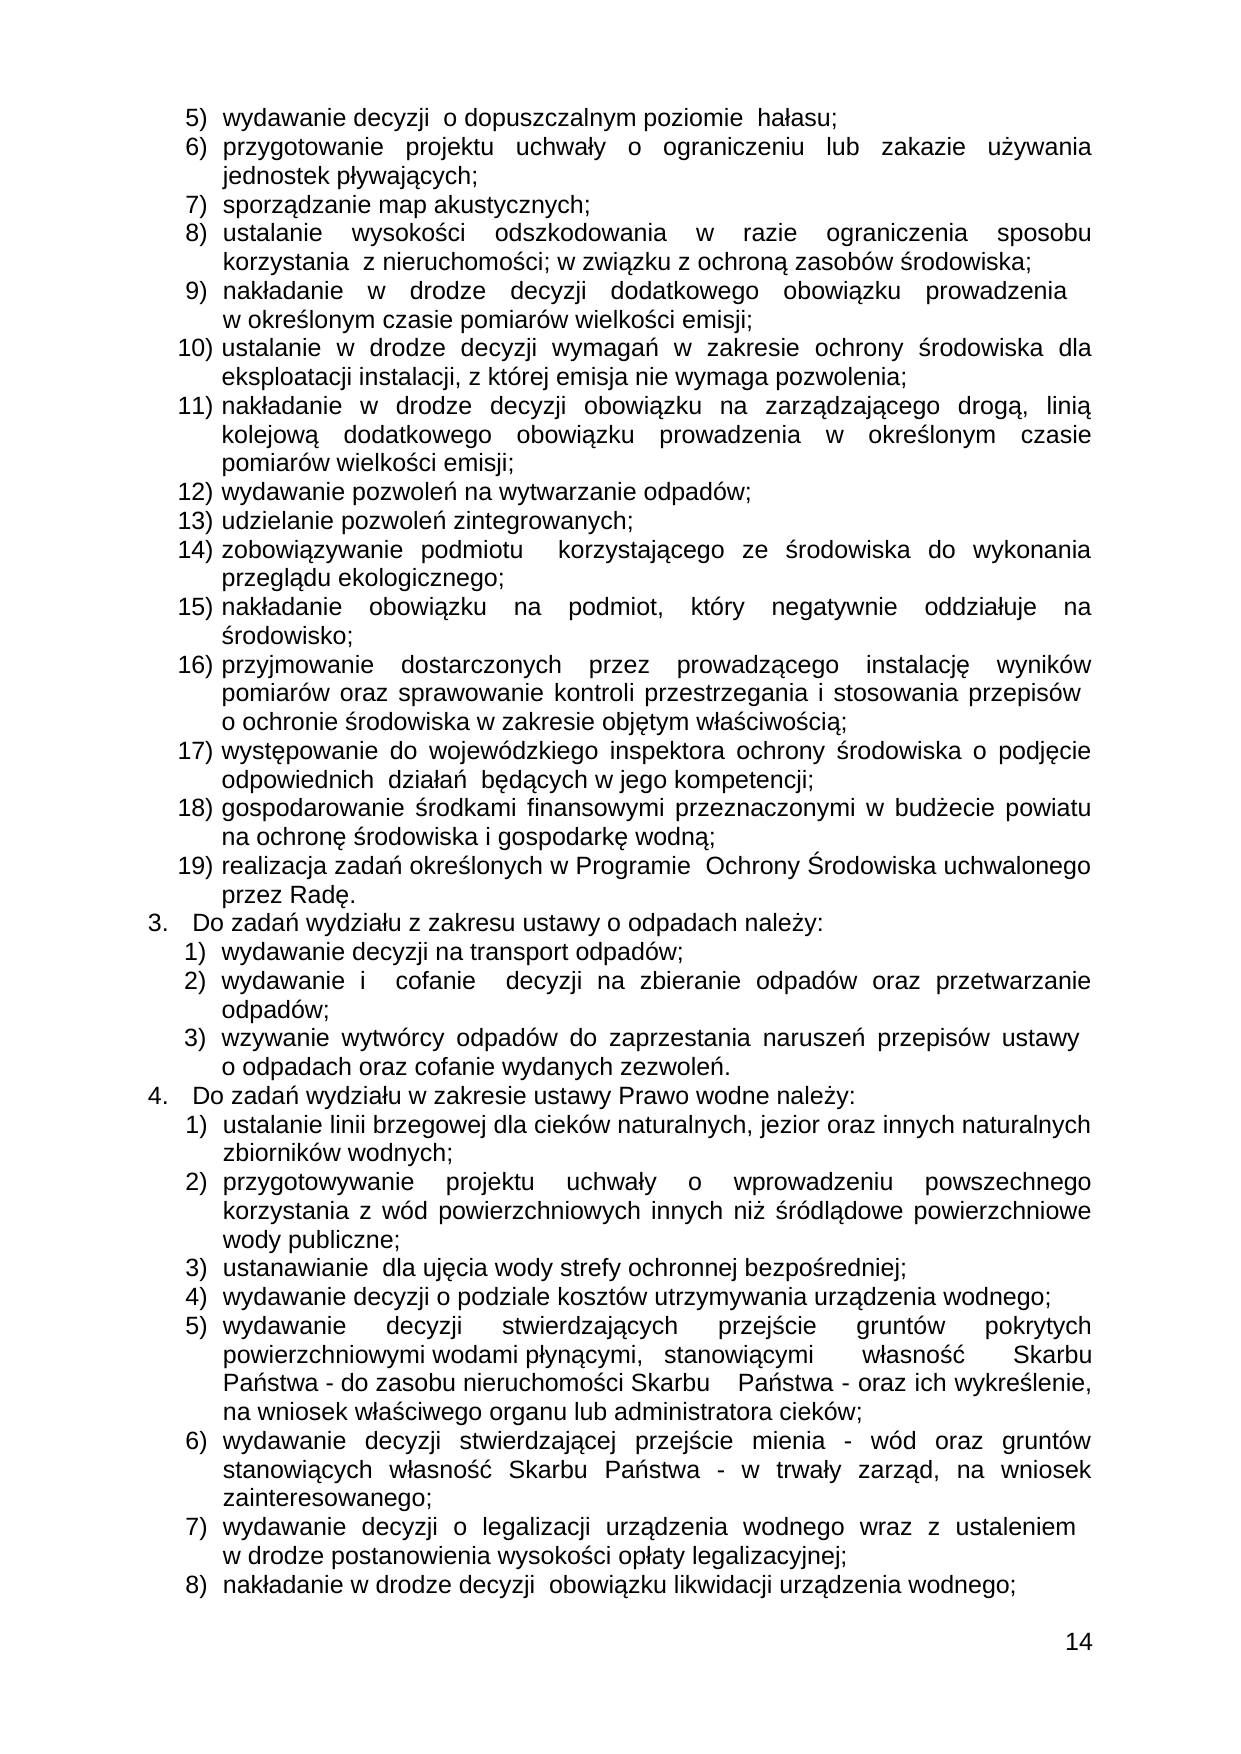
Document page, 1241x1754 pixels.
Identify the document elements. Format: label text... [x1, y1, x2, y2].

list nakładanie obowiązku na podmiot, który negatywnie oddziałuje na środowisko; [177, 592, 1093, 650]
list występowanie do wojewódzkiego inspektora ochrony środowiska o podjęcie odpowiednich działań będących w jego kompetencji; [177, 736, 1093, 793]
list nakładanie w drodze decyzji dodatkowego obowiązku prowadzenia w określonym czasie pomiarów wielkości emisji; [185, 276, 1093, 333]
list wzywanie wytwórcy odpadów do zaprzestania naruszeń przepisów ustawy o odpadach oraz cofanie wydanych zezwoleń. [184, 1023, 1093, 1081]
list udzielanie pozwoleń zintegrowanych; [177, 506, 1093, 535]
list sporządzanie map akustycznych; [185, 190, 1093, 218]
list nakładanie w drodze decyzji obowiązku likwidacji urządzenia wodnego; [185, 1570, 1093, 1598]
list wydawanie decyzji o podziale kosztów utrzymywania urządzenia wodnego; [185, 1282, 1093, 1311]
list przyjmowanie dostarczonych przez prowadzącego instalację wyników pomiarów oraz sprawowanie kontroli przestrzegania i stosowania przepisów o ochronie środowiska w zakresie objętym właściwością; [177, 650, 1093, 736]
list przygotowywanie projektu uchwały o wprowadzeniu powszechnego korzystania z wód powierzchniowych innych niż śródlądowe powierzchniowe wody publiczne; [185, 1167, 1093, 1253]
list wydawanie decyzji o dopuszczalnym poziomie hałasu; [185, 103, 1093, 132]
list ustalanie linii brzegowej dla cieków naturalnych, jezior oraz innych naturalnych zbiorników wodnych; [185, 1110, 1093, 1167]
list wydawanie i cofanie decyzji na zbieranie odpadów oraz przetwarzanie odpadów; [184, 966, 1093, 1023]
list wydawanie decyzji na transport odpadów; [184, 937, 1093, 966]
list wydawanie decyzji stwierdzających przejście gruntów pokrytych powierzchniowymi wodami płynącymi, stanowiącymi własność Skarbu Państwa - do zasobu nieruchomości Skarbu Państwa - oraz ich wykreślenie, na wniosek właściwego organu lub administratora cieków; [185, 1311, 1093, 1426]
list wydawanie decyzji o legalizacji urządzenia wodnego wraz z ustaleniem w drodze postanowienia wysokości opłaty legalizacyjnej; [185, 1512, 1093, 1570]
list Do zadań wydziału z zakresu ustawy o odpadach należy: [148, 908, 1093, 937]
list ustalanie wysokości odszkodowania w razie ograniczenia sposobu korzystania z nieruchomości; w związku z ochroną zasobów środowiska; [185, 218, 1093, 276]
list ustalanie w drodze decyzji wymagań w zakresie ochrony środowiska dla eksploatacji instalacji, z której emisja nie wymaga pozwolenia; [177, 333, 1093, 391]
list wydawanie pozwoleń na wytwarzanie odpadów; [177, 477, 1093, 506]
list Do zadań wydziału w zakresie ustawy Prawo wodne należy: [148, 1081, 1093, 1110]
list realizacja zadań określonych w Programie Ochrony Środowiska uchwalonego przez Radę. [177, 851, 1093, 908]
list zobowiązywanie podmiotu korzystającego ze środowiska do wykonania przeglądu ekologicznego; [177, 535, 1093, 592]
list nakładanie w drodze decyzji obowiązku na zarządzającego drogą, linią kolejową dodatkowego obowiązku prowadzenia w określonym czasie pomiarów wielkości emisji; [177, 391, 1093, 477]
list ustanawianie dla ujęcia wody strefy ochronnej bezpośredniej; [185, 1253, 1093, 1282]
list przygotowanie projektu uchwały o ograniczeniu lub zakazie używania jednostek pływających; [185, 132, 1093, 190]
list gospodarowanie środkami finansowymi przeznaczonymi w budżecie powiatu na ochronę środowiska i gospodarkę wodną; [177, 793, 1093, 851]
list wydawanie decyzji stwierdzającej przejście mienia - wód oraz gruntów stanowiących własność Skarbu Państwa - w trwały zarząd, na wniosek zainteresowanego; [185, 1426, 1093, 1512]
